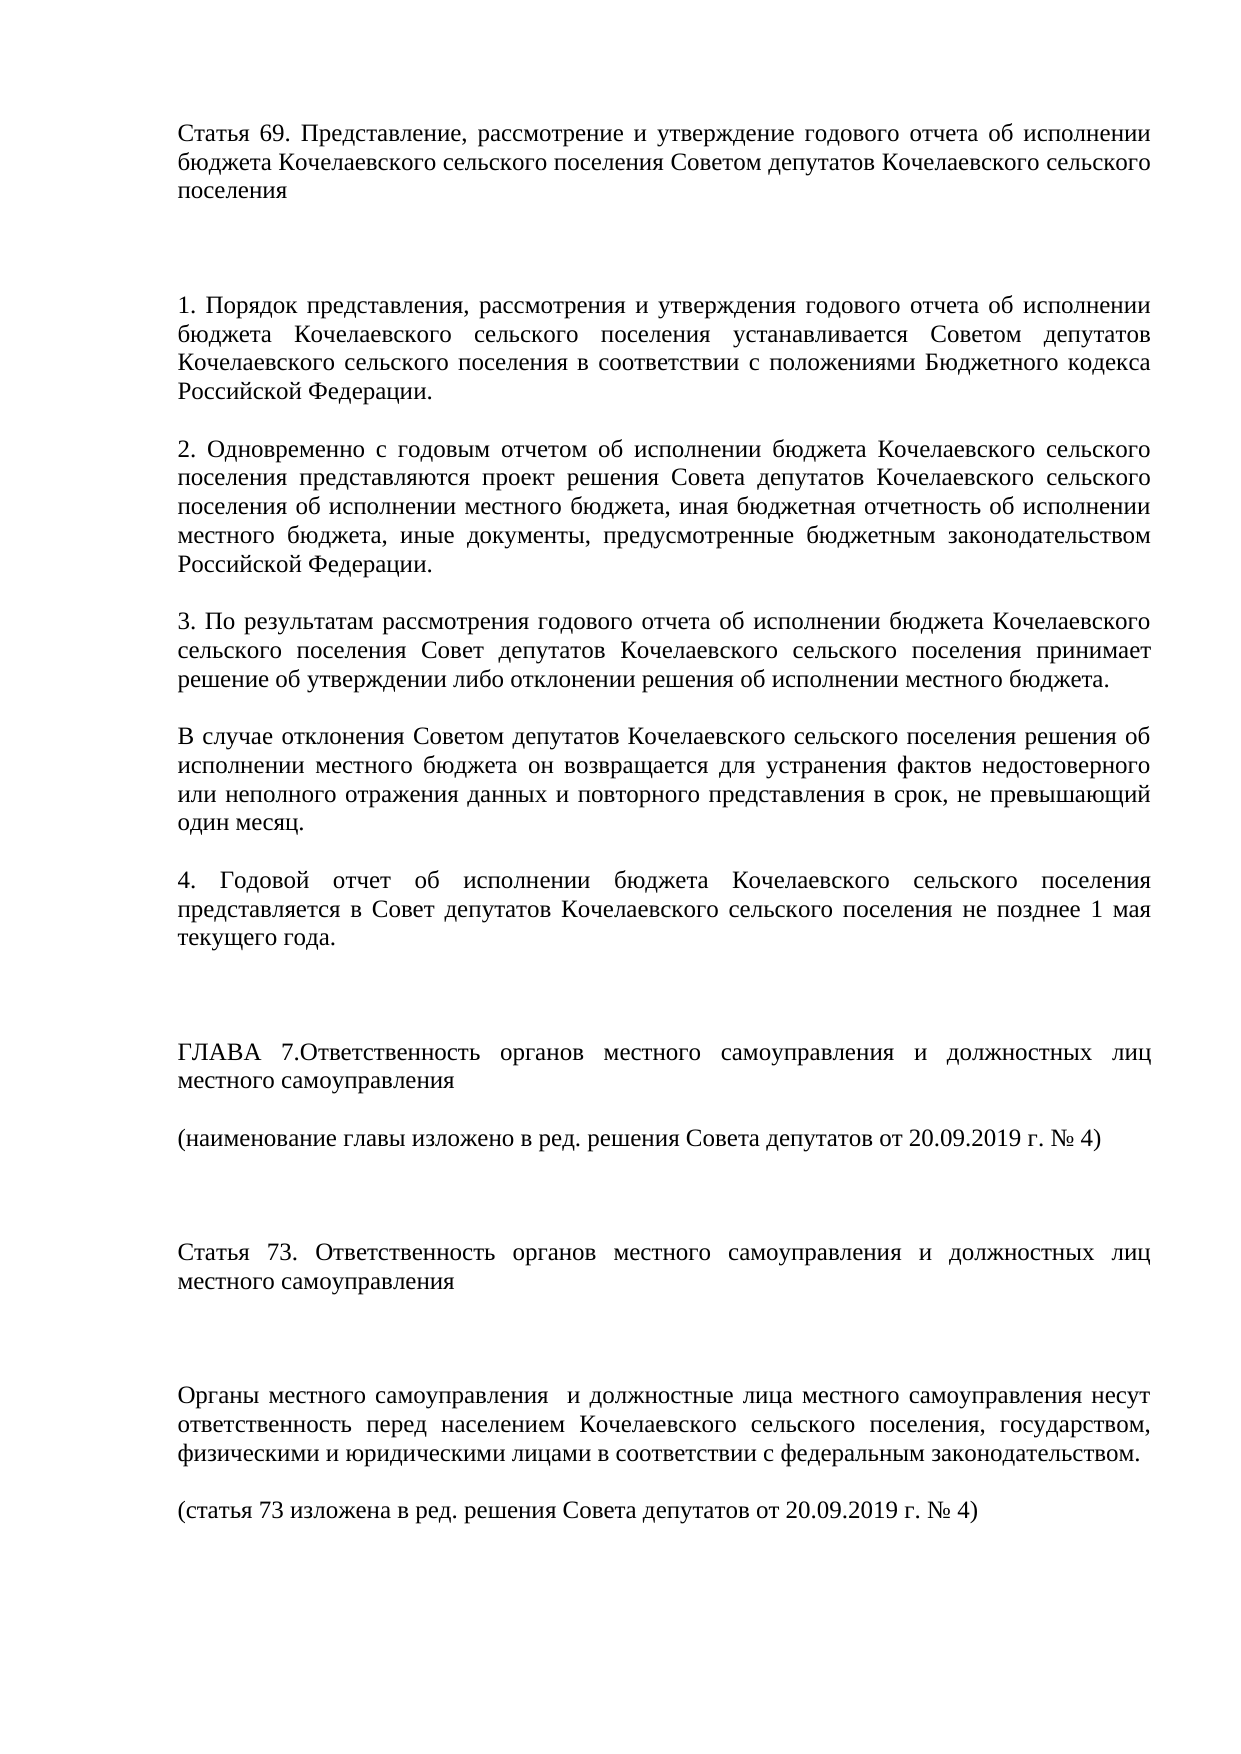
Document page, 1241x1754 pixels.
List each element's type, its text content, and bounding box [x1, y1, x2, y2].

text 1. Порядок представления, рассмотрения и утверждения годового отчета об исполнении бюджета Кочелаевского сельского поселения устанавливается Советом депутатов Кочелаевского сельского поселения в соответствии с положениями Бюджетного кодекса Российской Федерации. [177, 290, 1152, 405]
text Статья 69. Представление, рассмотрение и утверждение годового отчета об исполнении бюджета Кочелаевского сельского поселения Советом депутатов Кочелаевского сельского поселения [177, 118, 1152, 204]
text В случае отклонения Советом депутатов Кочелаевского сельского поселения решения об исполнении местного бюджета он возвращается для устранения фактов недостоверного или неполного отражения данных и повторного представления в срок, не превышающий один месяц. [177, 721, 1152, 836]
text 2. Одновременно с годовым отчетом об исполнении бюджета Кочелаевского сельского поселения представляются проект решения Совета депутатов Кочелаевского сельского поселения об исполнении местного бюджета, иная бюджетная отчетность об исполнении местного бюджета, иные документы, предусмотренные бюджетным законодательством Российской Федерации. [177, 434, 1152, 577]
text Органы местного самоуправления и должностные лица местного самоуправления несут ответственность перед населением Кочелаевского сельского поселения, государством, физическими и юридическими лицами в соответствии с федеральным законодательством. [177, 1380, 1152, 1466]
text (статья 73 изложена в ред. решения Совета депутатов от 20.09.2019 г. № 4) [177, 1495, 1152, 1524]
text 4. Годовой отчет об исполнении бюджета Кочелаевского сельского поселения представляется в Совет депутатов Кочелаевского сельского поселения не позднее 1 мая текущего года. [177, 865, 1152, 951]
text Статья 73. Ответственность органов местного самоуправления и должностных лиц местного самоуправления [177, 1237, 1152, 1295]
text (наименование главы изложено в ред. решения Совета депутатов от 20.09.2019 г. № 4) [177, 1123, 1152, 1152]
text 3. По результатам рассмотрения годового отчета об исполнении бюджета Кочелаевского сельского поселения Совет депутатов Кочелаевского сельского поселения принимает решение об утверждении либо отклонении решения об исполнении местного бюджета. [177, 606, 1152, 692]
text ГЛАВА 7.Ответственность органов местного самоуправления и должностных лиц местного самоуправления [177, 1037, 1152, 1094]
